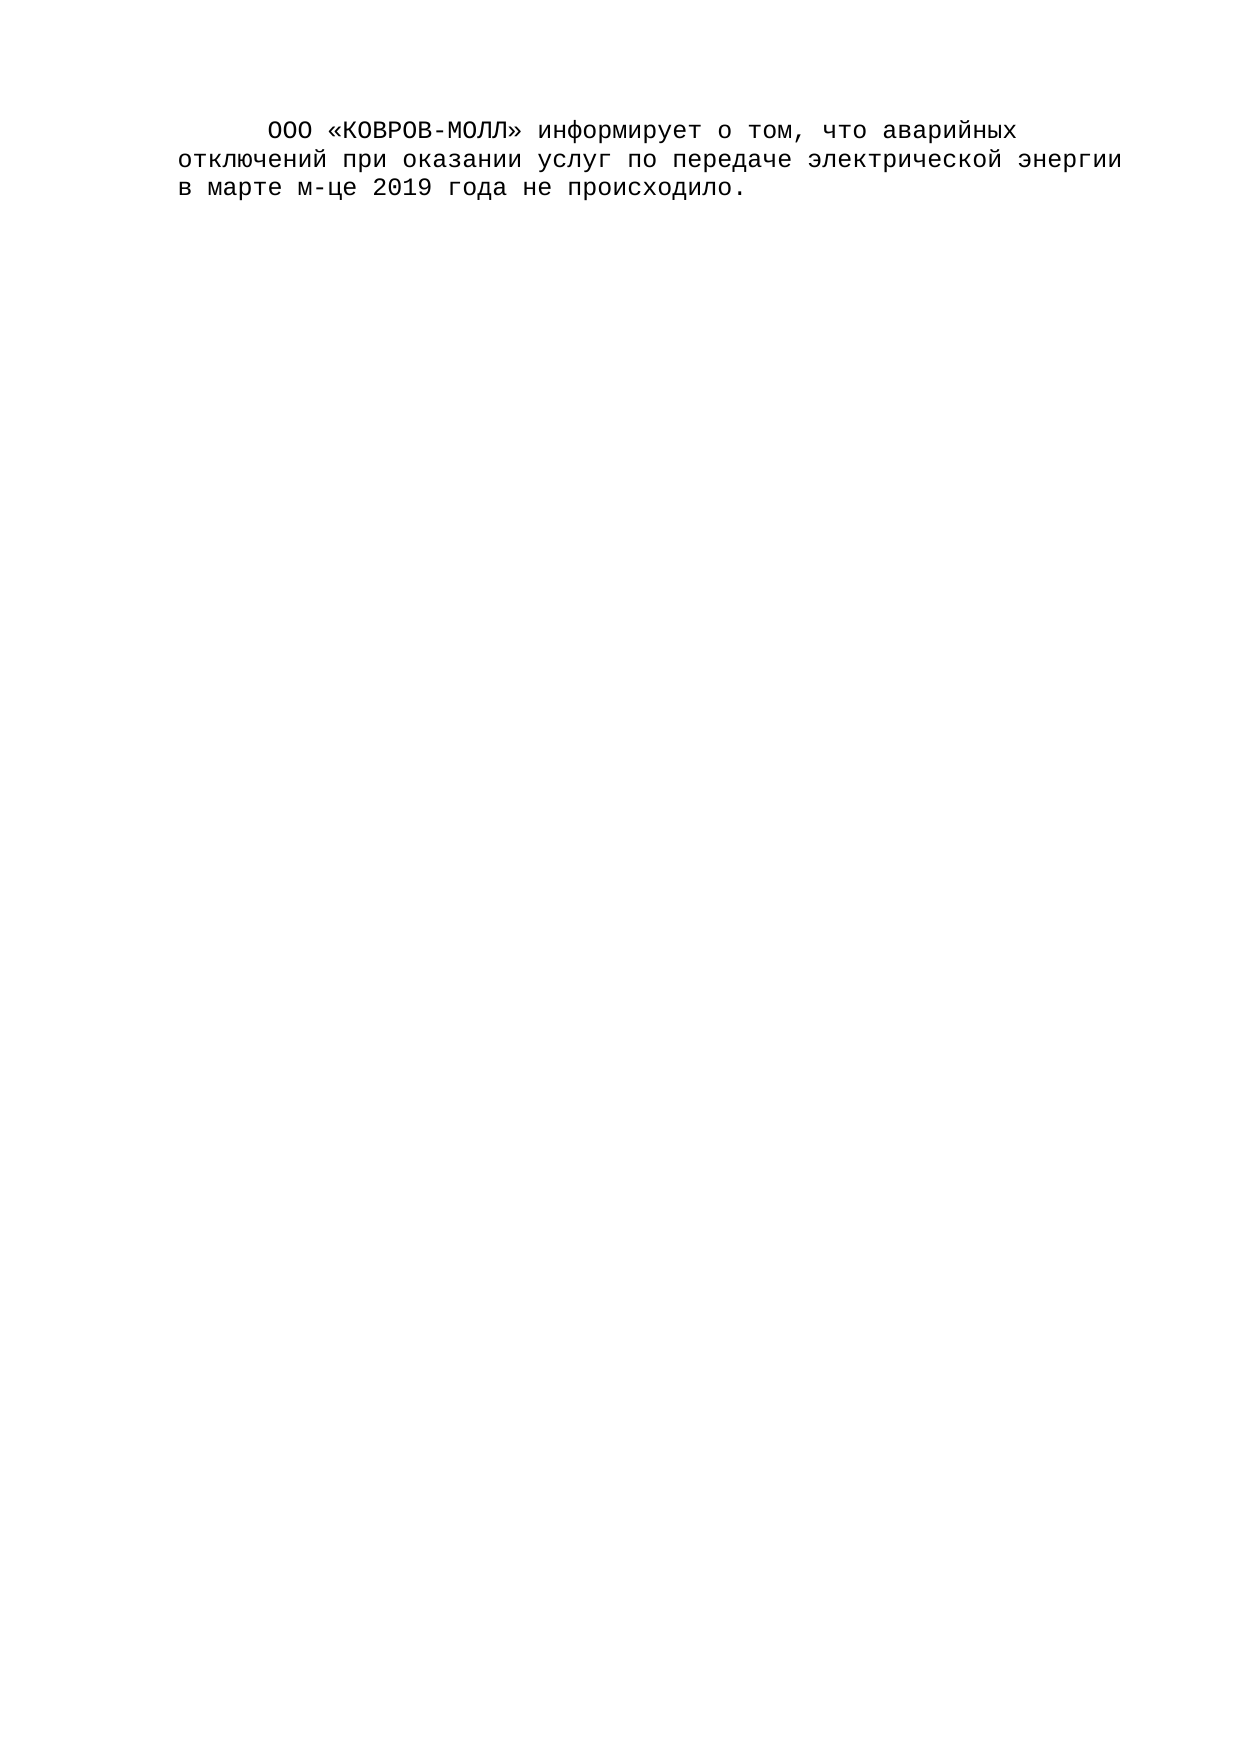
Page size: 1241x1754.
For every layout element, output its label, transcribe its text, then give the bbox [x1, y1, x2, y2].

text ООО «КОВРОВ-МОЛЛ» информирует о том, что аварийных отключений при оказании услуг по передаче электрической энергии в марте м-це 2019 года не происходило. [177, 118, 1152, 203]
